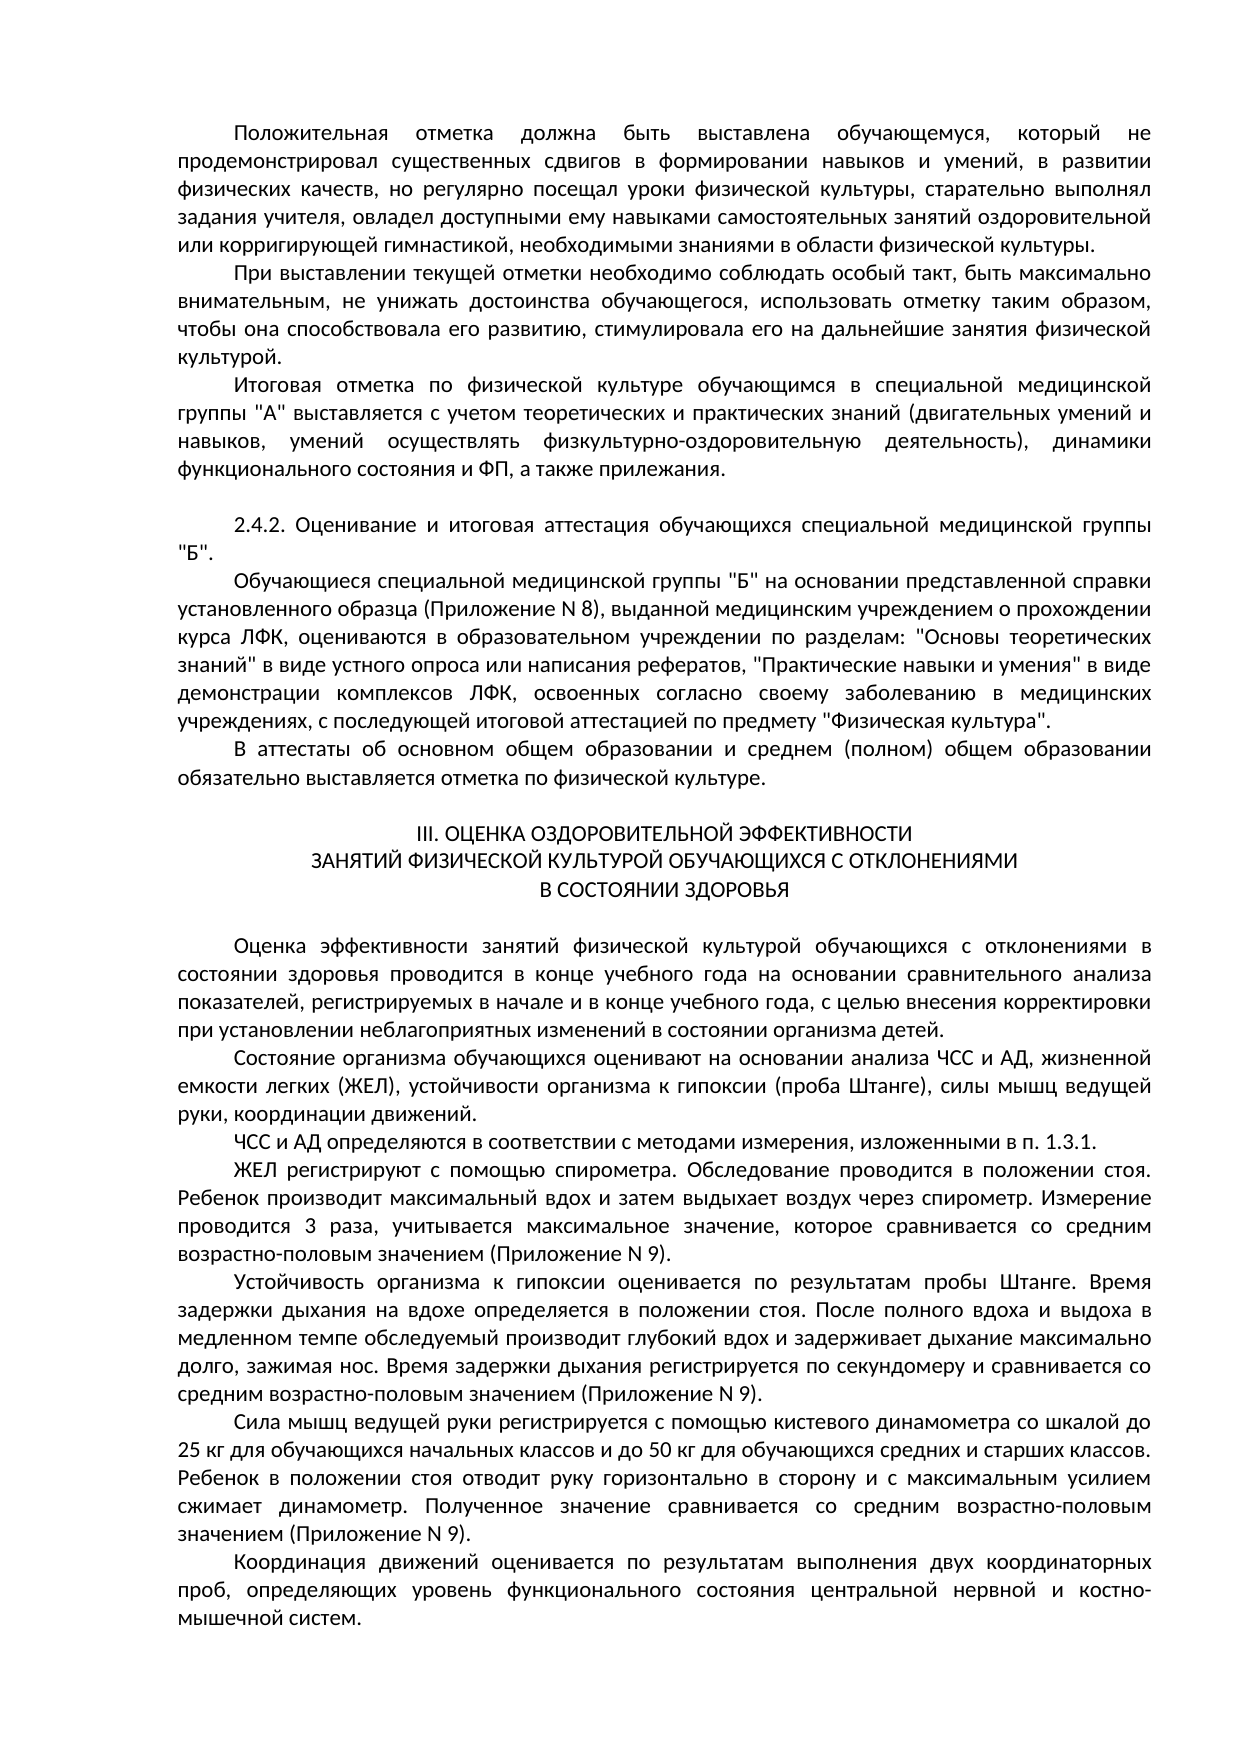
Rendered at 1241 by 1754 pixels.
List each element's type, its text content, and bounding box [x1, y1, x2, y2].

text 2.4.2. Оценивание и итоговая аттестация обучающихся специальной медицинской группы "Б". [177, 510, 1152, 566]
text Устойчивость организма к гипоксии оценивается по результатам пробы Штанге. Время задержки дыхания на вдохе определяется в положении стоя. После полного вдоха и выдоха в медленном темпе обследуемый производит глубокий вдох и задерживает дыхание максимально долго, зажимая нос. Время задержки дыхания регистрируется по секундомеру и сравнивается со средним возрастно-половым значением (Приложение N 9). [177, 1267, 1152, 1407]
text ЧСС и АД определяются в соответствии с методами измерения, изложенными в п. 1.3.1. [177, 1127, 1152, 1155]
text ЗАНЯТИЙ ФИЗИЧЕСКОЙ КУЛЬТУРОЙ ОБУЧАЮЩИХСЯ С ОТКЛОНЕНИЯМИ [177, 847, 1152, 875]
text Координация движений оценивается по результатам выполнения двух координаторных проб, определяющих уровень функционального состояния центральной нервной и костно-мышечной систем. [177, 1547, 1152, 1631]
text III. ОЦЕНКА ОЗДОРОВИТЕЛЬНОЙ ЭФФЕКТИВНОСТИ [177, 819, 1152, 847]
text Сила мышц ведущей руки регистрируется с помощью кистевого динамометра со шкалой до 25 кг для обучающихся начальных классов и до 50 кг для обучающихся средних и старших классов. Ребенок в положении стоя отводит руку горизонтально в сторону и с максимальным усилием сжимает динамометр. Полученное значение сравнивается со средним возрастно-половым значением (Приложение N 9). [177, 1407, 1152, 1547]
text В СОСТОЯНИИ ЗДОРОВЬЯ [177, 875, 1152, 903]
text ЖЕЛ регистрируют с помощью спирометра. Обследование проводится в положении стоя. Ребенок производит максимальный вдох и затем выдыхает воздух через спирометр. Измерение проводится 3 раза, учитывается максимальное значение, которое сравнивается со средним возрастно-половым значением (Приложение N 9). [177, 1155, 1152, 1267]
text Состояние организма обучающихся оценивают на основании анализа ЧСС и АД, жизненной емкости легких (ЖЕЛ), устойчивости организма к гипоксии (проба Штанге), силы мышц ведущей руки, координации движений. [177, 1043, 1152, 1127]
text При выставлении текущей отметки необходимо соблюдать особый такт, быть максимально внимательным, не унижать достоинства обучающегося, использовать отметку таким образом, чтобы она способствовала его развитию, стимулировала его на дальнейшие занятия физической культурой. [177, 258, 1152, 370]
text Обучающиеся специальной медицинской группы "Б" на основании представленной справки установленного образца (Приложение N 8), выданной медицинским учреждением о прохождении курса ЛФК, оцениваются в образовательном учреждении по разделам: "Основы теоретических знаний" в виде устного опроса или написания рефератов, "Практические навыки и умения" в виде демонстрации комплексов ЛФК, освоенных согласно своему заболеванию в медицинских учреждениях, с последующей итоговой аттестацией по предмету "Физическая культура". [177, 566, 1152, 734]
text Положительная отметка должна быть выставлена обучающемуся, который не продемонстрировал существенных сдвигов в формировании навыков и умений, в развитии физических качеств, но регулярно посещал уроки физической культуры, старательно выполнял задания учителя, овладел доступными ему навыками самостоятельных занятий оздоровительной или корригирующей гимнастикой, необходимыми знаниями в области физической культуры. [177, 118, 1152, 258]
text Итоговая отметка по физической культуре обучающимся в специальной медицинской группы "А" выставляется с учетом теоретических и практических знаний (двигательных умений и навыков, умений осуществлять физкультурно-оздоровительную деятельность), динамики функционального состояния и ФП, а также прилежания. [177, 370, 1152, 482]
text Оценка эффективности занятий физической культурой обучающихся с отклонениями в состоянии здоровья проводится в конце учебного года на основании сравнительного анализа показателей, регистрируемых в начале и в конце учебного года, с целью внесения корректировки при установлении неблагоприятных изменений в состоянии организма детей. [177, 931, 1152, 1043]
text В аттестаты об основном общем образовании и среднем (полном) общем образовании обязательно выставляется отметка по физической культуре. [177, 734, 1152, 791]
